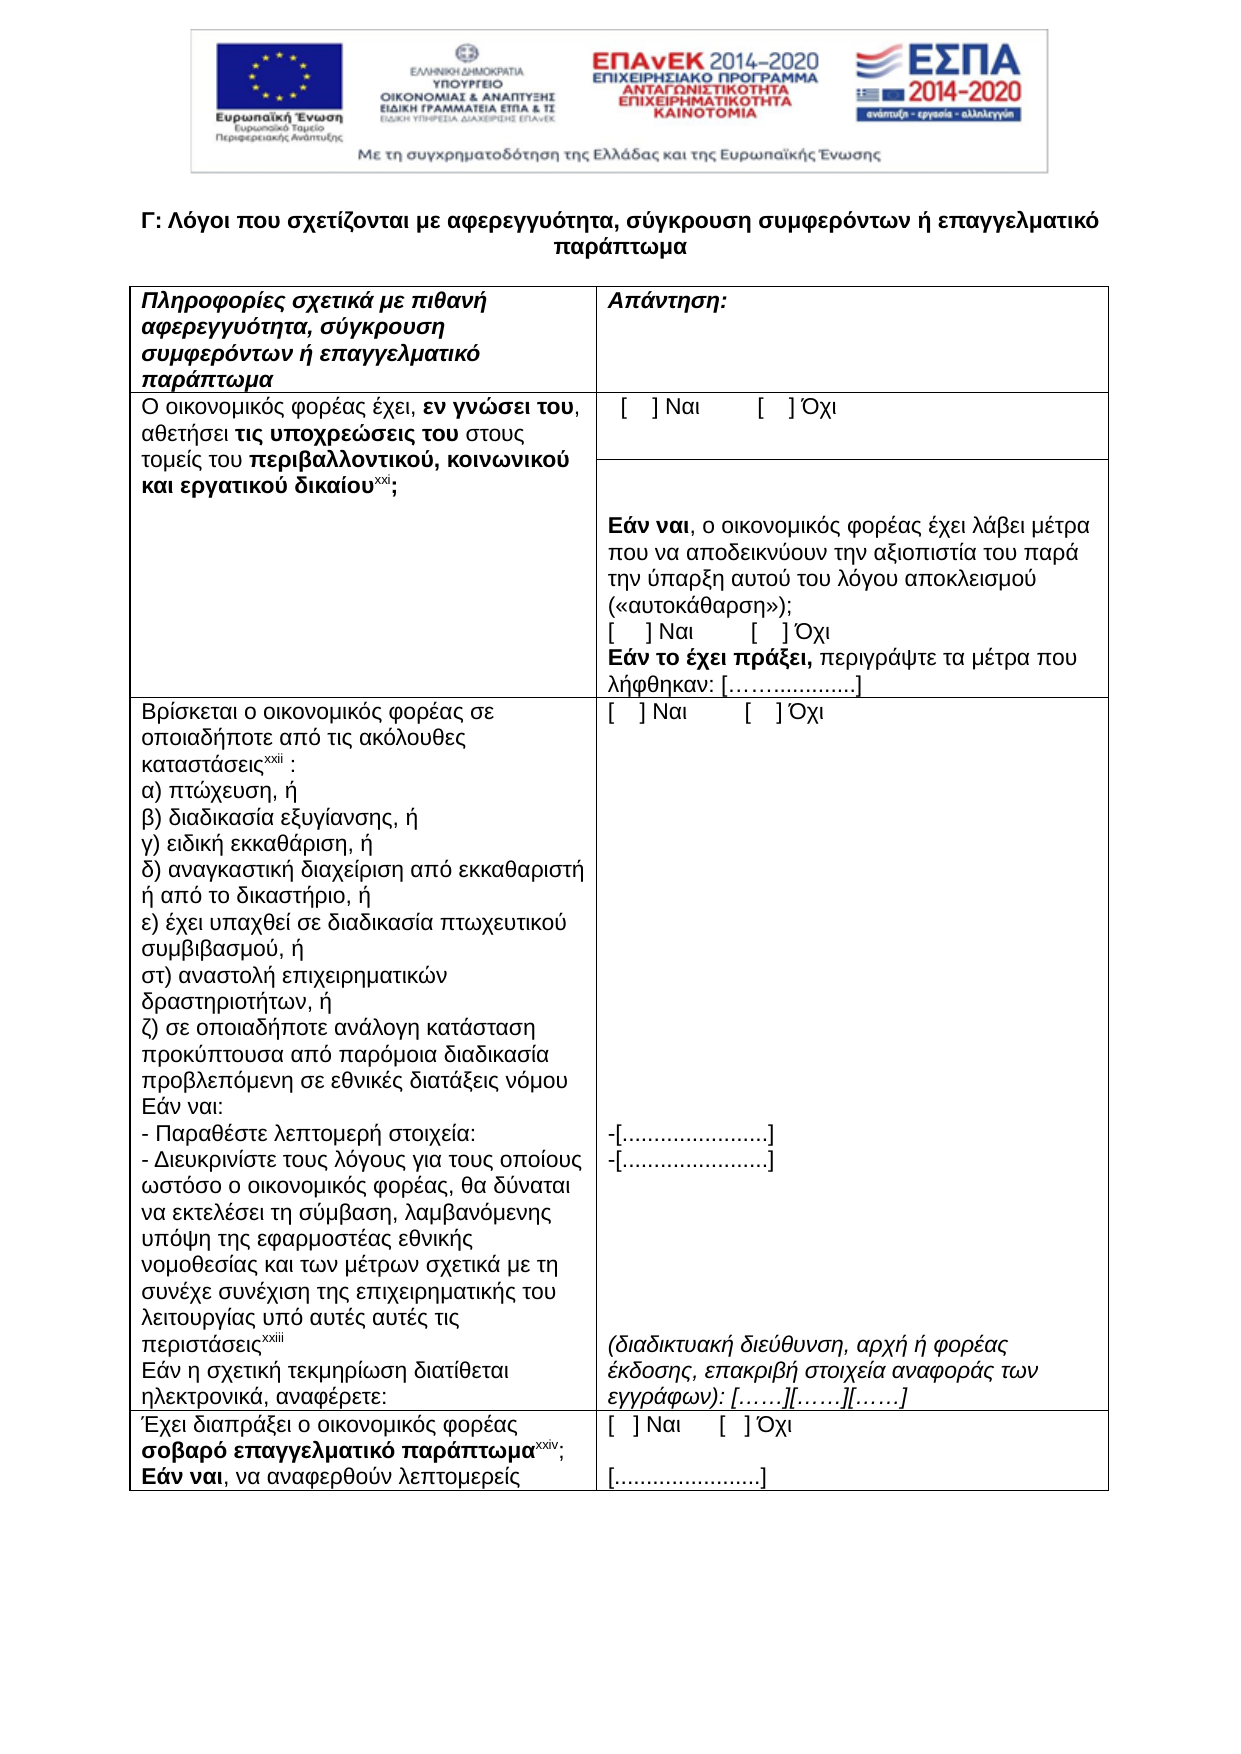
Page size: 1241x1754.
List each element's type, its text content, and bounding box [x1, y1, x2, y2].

text Γ: Λόγοι που σχετίζονται με αφερεγγυότητα, σύγκρουση συμφερόντων ή επαγγελματικό παράπτωμα [118, 207, 1122, 259]
table_cell Εάν ναι, ο οικονομικός φορέας έχει λάβει μέτρα που να αποδεικνύουν την αξιοπιστία του παρά την ύπαρξη αυτού του λόγου αποκλεισμού («αυτοκάθαρση»); [ ] Ναι [ ] Όχι Εάν το έχει πράξει, περιγράψτε τα μέτρα που λήφθηκαν: […….............] [597, 460, 1108, 697]
table_header Απάντηση: [597, 287, 1108, 392]
table_cell [ ] Ναι [ ] Όχι [.......................] [597, 1411, 1108, 1490]
picture [190, 29, 1050, 175]
table_cell [ ] Ναι [ ] Όχι [597, 393, 1108, 459]
table_cell Έχει διαπράξει ο οικονομικός φορέας σοβαρό επαγγελματικό παράπτωμα; Εάν ναι, να αναφερθούν λεπτομερείς πληροφορίες: [131, 1411, 596, 1490]
table_header Πληροφορίες σχετικά με πιθανή αφερεγγυότητα, σύγκρουση συμφερόντων ή επαγγελματικό παράπτωμα [131, 287, 596, 392]
table_cell Βρίσκεται ο οικονομικός φορέας σε οποιαδήποτε από τις ακόλουθες καταστάσεις : α) πτώχευση, ή β) διαδικασία εξυγίανσης, ή γ) ειδική εκκαθάριση, ή δ) αναγκαστική διαχείριση από εκκαθαριστή ή από το δικαστήριο, ή ε) έχει υπαχθεί σε διαδικασία πτωχευτικού συμβιβασμού, ή στ) αναστολή επιχειρηματικών δραστηριοτήτων, ή ζ) σε οποιαδήποτε ανάλογη κατάσταση προκύπτουσα από παρόμοια διαδικασία προβλεπόμενη σε εθνικές διατάξεις νόμου Εάν ναι: - Παραθέστε λεπτομερή στοιχεία: - Διευκρινίστε τους λόγους για τους οποίους ωστόσο ο οικονομικός φορέας, θα δύναται να εκτελέσει τη σύμβαση, λαμβανόμενης υπόψη της εφαρμοστέας εθνικής νομοθεσίας και των μέτρων σχετικά με τη συνέχε συνέχιση της επιχειρηματικής του λειτουργίας υπό αυτές αυτές τις περιστάσεις Εάν η σχετική τεκμηρίωση διατίθεται ηλεκτρονικά, αναφέρετε: [131, 698, 596, 1409]
table_cell [ ] Ναι [ ] Όχι -[.......................] -[.......................] (διαδικτυακή διεύθυνση, αρχή ή φορέας έκδοσης, επακριβή στοιχεία αναφοράς των εγγράφων): [……][……][……] [597, 698, 1108, 1409]
table_cell Ο οικονομικός φορέας έχει, εν γνώσει του, αθετήσει τις υποχρεώσεις του στους τομείς του περιβαλλοντικού, κοινωνικού και εργατικού δικαίου; [131, 393, 596, 697]
